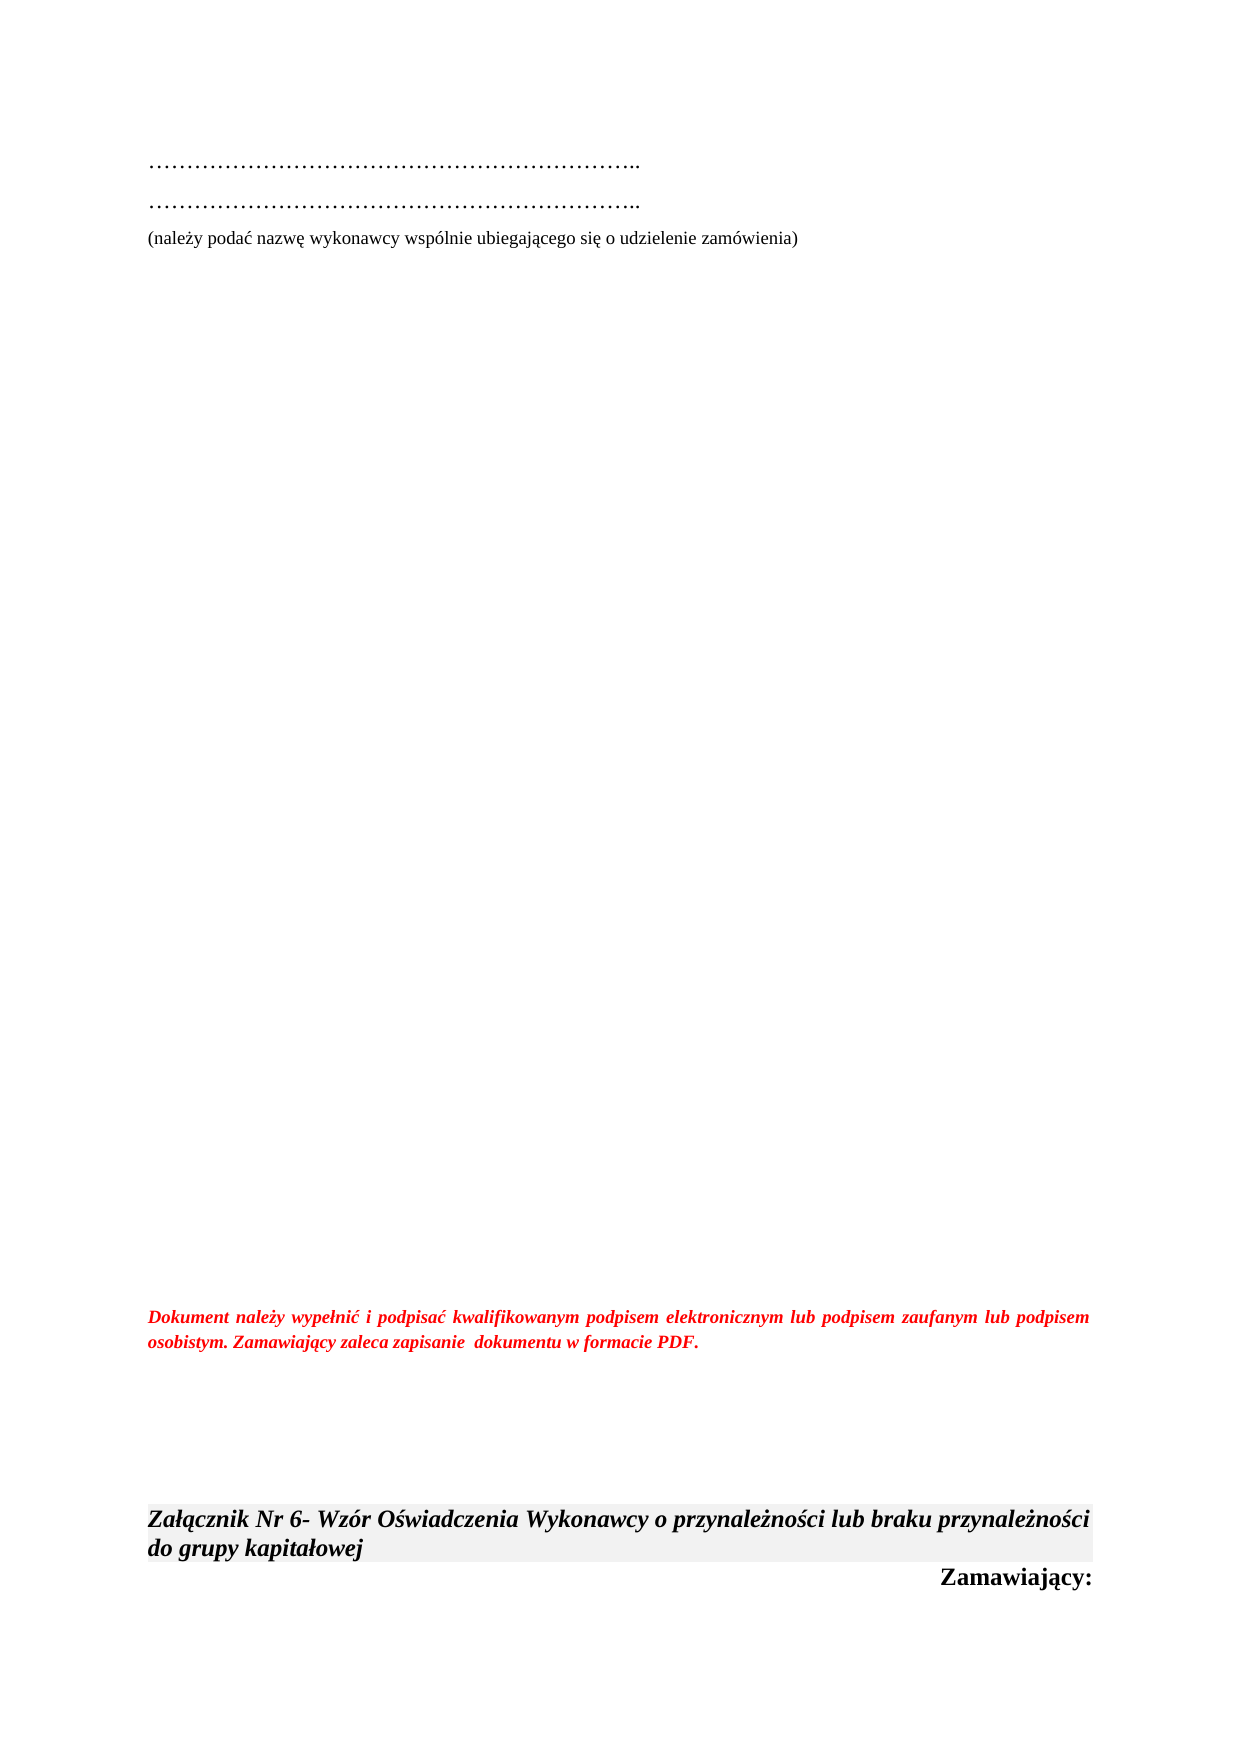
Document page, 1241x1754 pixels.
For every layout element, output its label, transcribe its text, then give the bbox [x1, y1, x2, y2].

text Dokument należy wypełnić i podpisać kwalifikowanym podpisem elektronicznym lub podpisem zaufanym lub podpisem osobistym. Zamawiający zaleca zapisanie dokumentu w formacie PDF. [148, 1306, 1093, 1353]
text Załącznik Nr 6- Wzór Oświadczenia Wykonawcy o przynależności lub braku przynależności do grupy kapitałowej [148, 1504, 1093, 1562]
text ……………………………………………………….. [148, 148, 1093, 174]
text Zamawiający: [148, 1562, 1093, 1591]
text (należy podać nazwę wykonawcy wspólnie ubiegającego się o udzielenie zamówienia) [148, 227, 1093, 248]
text ……………………………………………………….. [148, 187, 1093, 213]
